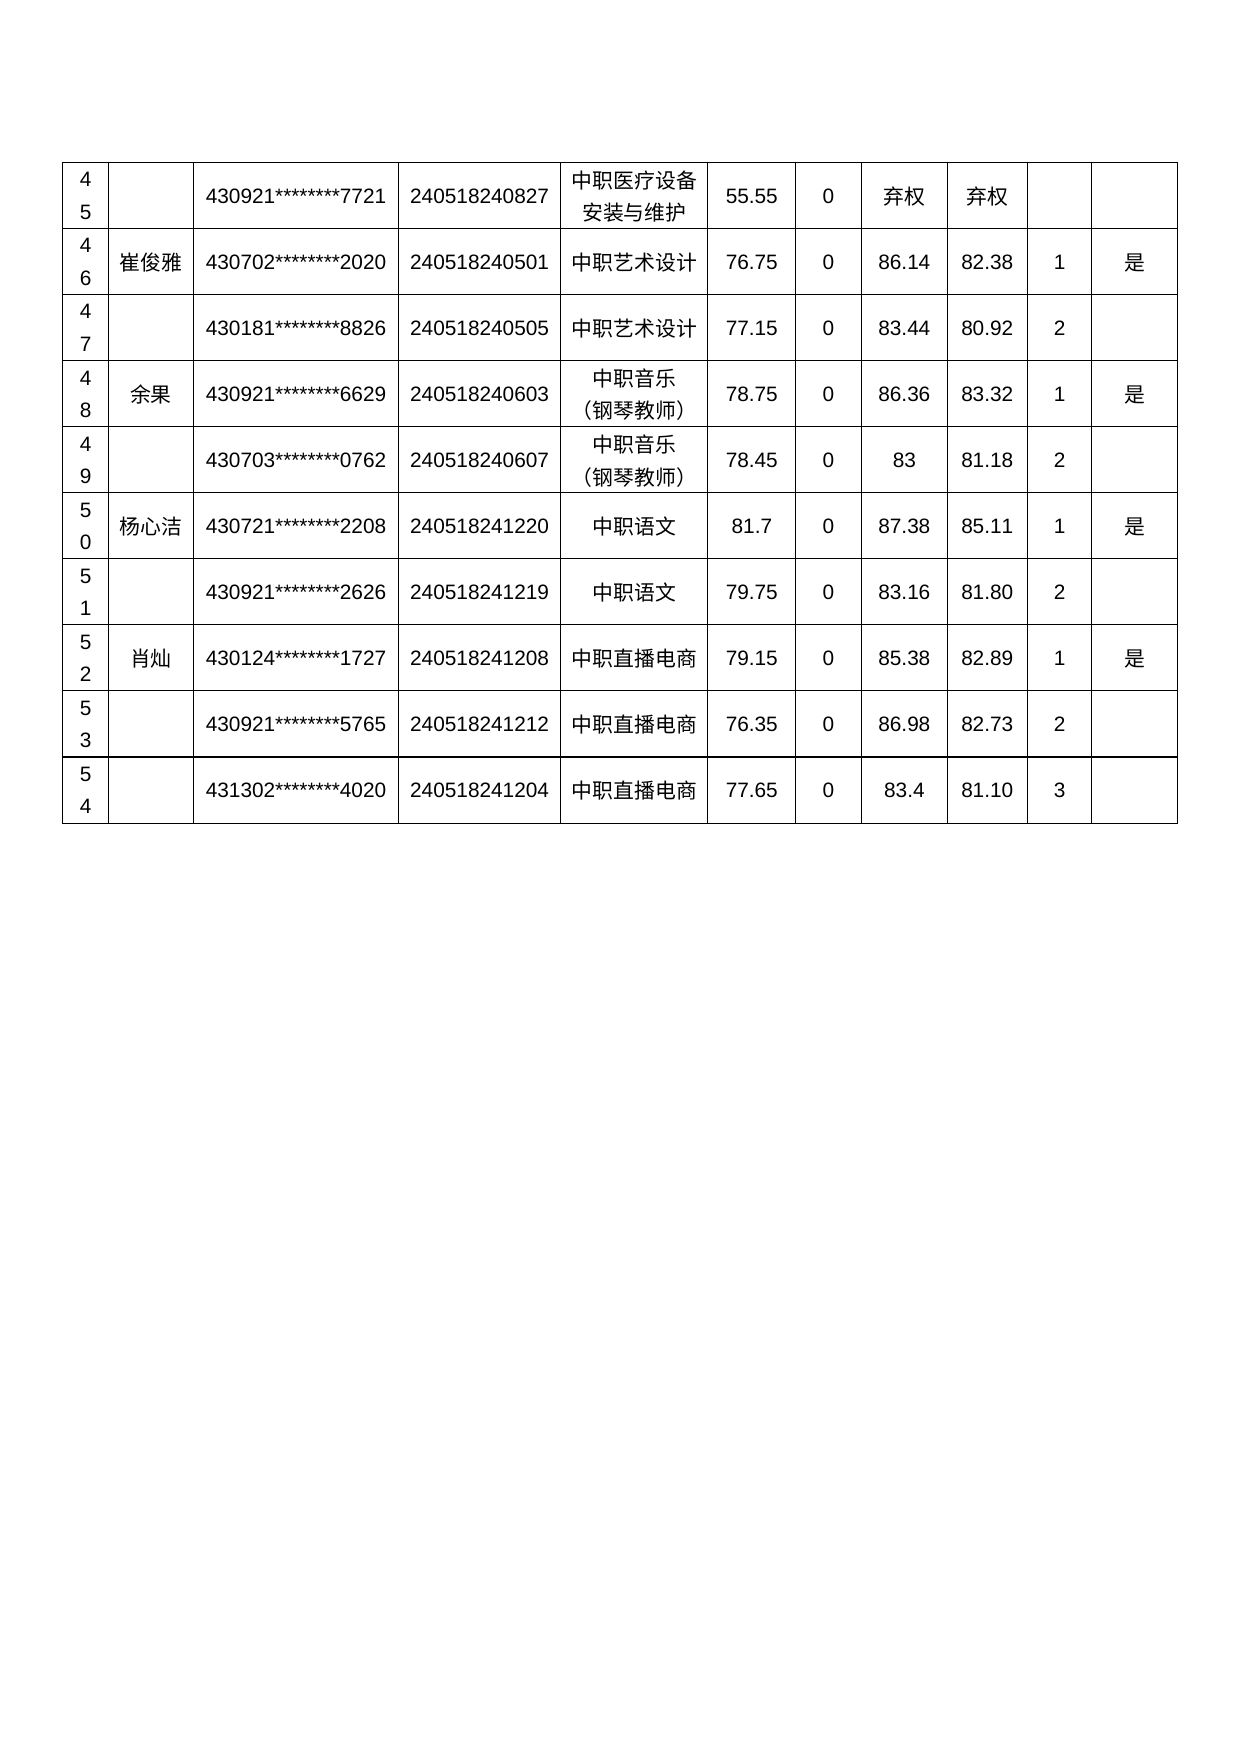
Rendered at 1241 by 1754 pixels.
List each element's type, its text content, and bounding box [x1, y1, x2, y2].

table_cell [1092, 295, 1177, 360]
table_cell 240518240827 [399, 163, 560, 228]
table_cell 崔俊雅 [109, 229, 193, 294]
table_cell 240518241208 [399, 625, 560, 690]
table_cell 240518240501 [399, 229, 560, 294]
table_cell [1092, 758, 1177, 822]
table_cell 240518240505 [399, 295, 560, 360]
table_cell 86.98 [862, 691, 947, 756]
table_cell 2 [1028, 691, 1091, 756]
table_cell [109, 427, 193, 492]
table_cell 中职直播电商 [561, 758, 707, 822]
table_cell 81.18 [948, 427, 1027, 492]
table_cell 85.11 [948, 493, 1027, 558]
table_cell 余果 [109, 361, 193, 426]
table_cell 430921********5765 [194, 691, 398, 756]
table_cell 83 [862, 427, 947, 492]
table_cell 2 [1028, 427, 1091, 492]
table_cell 0 [796, 361, 861, 426]
table_cell 0 [796, 691, 861, 756]
table_cell [1028, 163, 1091, 228]
table_cell 54 [63, 758, 108, 822]
table_cell [109, 295, 193, 360]
table_cell 弃权 [948, 163, 1027, 228]
table_cell 240518241220 [399, 493, 560, 558]
table_cell 80.92 [948, 295, 1027, 360]
table_cell 3 [1028, 758, 1091, 822]
table_cell 0 [796, 295, 861, 360]
table_cell 中职音乐 （钢琴教师） [561, 361, 707, 426]
table_cell 78.45 [708, 427, 795, 492]
table_cell [109, 758, 193, 822]
table_cell 0 [796, 758, 861, 822]
table_cell [1092, 691, 1177, 756]
table_cell 81.80 [948, 559, 1027, 624]
table_cell 中职直播电商 [561, 691, 707, 756]
table_cell [109, 163, 193, 228]
table_cell 86.36 [862, 361, 947, 426]
table_cell 430124********1727 [194, 625, 398, 690]
table_cell 47 [63, 295, 108, 360]
table_cell 430921********7721 [194, 163, 398, 228]
table_cell 50 [63, 493, 108, 558]
table_cell 79.75 [708, 559, 795, 624]
table_cell 83.32 [948, 361, 1027, 426]
table_cell 45 [63, 163, 108, 228]
table_cell 中职艺术设计 [561, 229, 707, 294]
table_cell 中职音乐 （钢琴教师） [561, 427, 707, 492]
table_cell [1092, 427, 1177, 492]
table_cell 76.75 [708, 229, 795, 294]
table_cell 中职医疗设备 安装与维护 [561, 163, 707, 228]
table_cell 0 [796, 493, 861, 558]
table_cell 431302********4020 [194, 758, 398, 822]
table_cell 430921********6629 [194, 361, 398, 426]
table_cell [1092, 559, 1177, 624]
table_cell 79.15 [708, 625, 795, 690]
table_cell 86.14 [862, 229, 947, 294]
table_cell 430702********2020 [194, 229, 398, 294]
table_cell 中职语文 [561, 559, 707, 624]
table_cell 240518241212 [399, 691, 560, 756]
table_cell 48 [63, 361, 108, 426]
table_cell 中职艺术设计 [561, 295, 707, 360]
table_cell 是 [1092, 229, 1177, 294]
table_cell 81.10 [948, 758, 1027, 822]
table_cell 1 [1028, 493, 1091, 558]
table_cell 55.55 [708, 163, 795, 228]
table_cell 82.73 [948, 691, 1027, 756]
table_cell 2 [1028, 559, 1091, 624]
table_cell 0 [796, 229, 861, 294]
table_cell 49 [63, 427, 108, 492]
table_cell 76.35 [708, 691, 795, 756]
table_cell [109, 559, 193, 624]
table_cell 弃权 [862, 163, 947, 228]
table_cell 1 [1028, 229, 1091, 294]
table_cell 杨心洁 [109, 493, 193, 558]
table_cell 0 [796, 559, 861, 624]
table_cell 2 [1028, 295, 1091, 360]
table_cell 0 [796, 625, 861, 690]
table_cell 77.15 [708, 295, 795, 360]
table_cell 83.44 [862, 295, 947, 360]
table_cell [1092, 163, 1177, 228]
table_cell 是 [1092, 493, 1177, 558]
table_cell 240518240603 [399, 361, 560, 426]
table_cell 430703********0762 [194, 427, 398, 492]
table_cell 0 [796, 427, 861, 492]
table_cell 中职直播电商 [561, 625, 707, 690]
table_cell 83.4 [862, 758, 947, 822]
table_cell 78.75 [708, 361, 795, 426]
table_cell 肖灿 [109, 625, 193, 690]
table_cell 82.89 [948, 625, 1027, 690]
table_cell 430921********2626 [194, 559, 398, 624]
table_cell 53 [63, 691, 108, 756]
table_cell 46 [63, 229, 108, 294]
table_cell 240518240607 [399, 427, 560, 492]
table_cell [109, 691, 193, 756]
table_cell 1 [1028, 361, 1091, 426]
table_cell 83.16 [862, 559, 947, 624]
table_cell 82.38 [948, 229, 1027, 294]
table_cell 1 [1028, 625, 1091, 690]
table_cell 430181********8826 [194, 295, 398, 360]
table_cell 51 [63, 559, 108, 624]
table_cell 430721********2208 [194, 493, 398, 558]
table_cell 是 [1092, 361, 1177, 426]
table_cell 81.7 [708, 493, 795, 558]
table_cell 是 [1092, 625, 1177, 690]
table_cell 中职语文 [561, 493, 707, 558]
table_cell 240518241219 [399, 559, 560, 624]
table_cell 240518241204 [399, 758, 560, 822]
table_cell 87.38 [862, 493, 947, 558]
table_cell 77.65 [708, 758, 795, 822]
table_cell 0 [796, 163, 861, 228]
table_cell 85.38 [862, 625, 947, 690]
table_cell 52 [63, 625, 108, 690]
